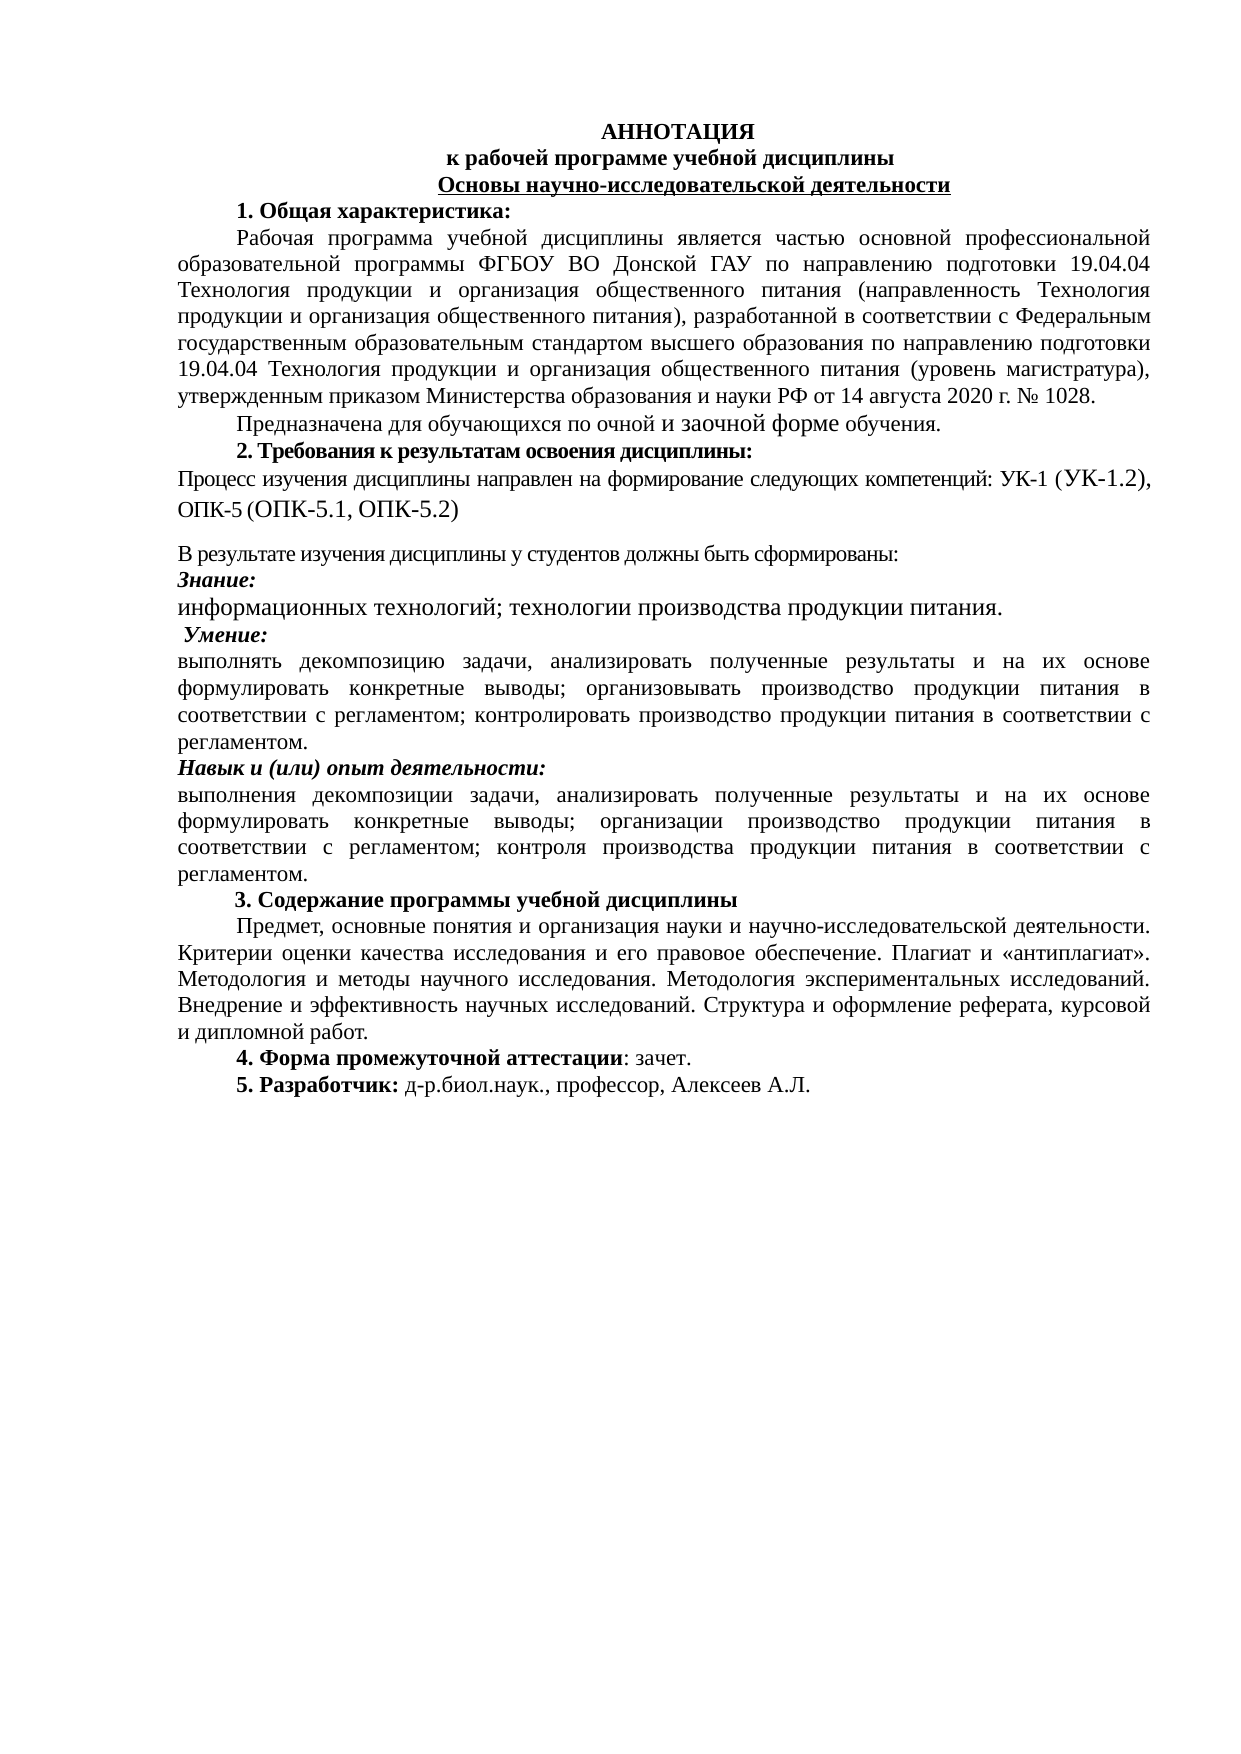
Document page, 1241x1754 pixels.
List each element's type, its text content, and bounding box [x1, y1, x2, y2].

text выполнять декомпозицию задачи, анализировать полученные результаты и на их основе формулировать конкретные выводы; организовывать производство продукции питания в соответствии с регламентом; контролировать производство продукции питания в соответствии с регламентом. [177, 647, 1152, 754]
text Умение: [177, 621, 1152, 647]
text Знание: [177, 566, 1152, 592]
text 1. Общая характеристика: [177, 197, 1152, 223]
text информационных технологий; технологии производства продукции питания. [177, 592, 1152, 621]
text Предмет, основные понятия и организация науки и научно-исследовательской деятельности. Критерии оценки качества исследования и его правовое обеспечение. Плагиат и «антиплагиат». Методология и методы научного исследования. Методология экспериментальных исследований. Внедрение и эффективность научных исследований. Структура и оформление реферата, курсовой и дипломной работ. [177, 912, 1152, 1044]
text 3. Содержание программы учебной дисциплины [177, 886, 1152, 912]
text Предназначена для обучающихся по очной и заочной форме обучения. [177, 408, 1152, 437]
text к рабочей программе учебной дисциплины [189, 144, 1152, 171]
text Процесс изучения дисциплины направлен на формирование следующих компетенций: УК-1 (УК-1.2), ОПК-5 (ОПК-5.1, ОПК-5.2) [177, 463, 1152, 523]
text 2. Требования к результатам освоения дисциплины: [177, 437, 1152, 463]
text Навык и (или) опыт деятельности: [177, 754, 1152, 781]
text 4. Форма промежуточной аттестации: зачет. [177, 1044, 1152, 1071]
text Рабочая программа учебной дисциплины является частью основной профессиональной образовательной программы ФГБОУ ВО Донской ГАУ по направлению подготовки 19.04.04 Технология продукции и организация общественного питания (направленность Технология продукции и организация общественного питания), разработанной в соответствии с Федеральным государственным образовательным стандартом высшего образования по направлению подготовки 19.04.04 Технология продукции и организация общественного питания (уровень магистратура), утвержденным приказом Министерства образования и науки РФ от 14 августа 2020 г. № 1028. [177, 223, 1152, 408]
text 5. Разработчик: д-р.биол.наук., профессор, Алексеев А.Л. [177, 1071, 1152, 1097]
text АННОТАЦИЯ [189, 118, 1152, 144]
text выполнения декомпозиции задачи, анализировать полученные результаты и на их основе формулировать конкретные выводы; организации производство продукции питания в соответствии с регламентом; контроля производства продукции питания в соответствии с регламентом. [177, 781, 1152, 886]
text В результате изучения дисциплины у студентов должны быть сформированы: [177, 542, 1152, 566]
text Основы научно-исследовательской деятельности [177, 171, 1152, 197]
